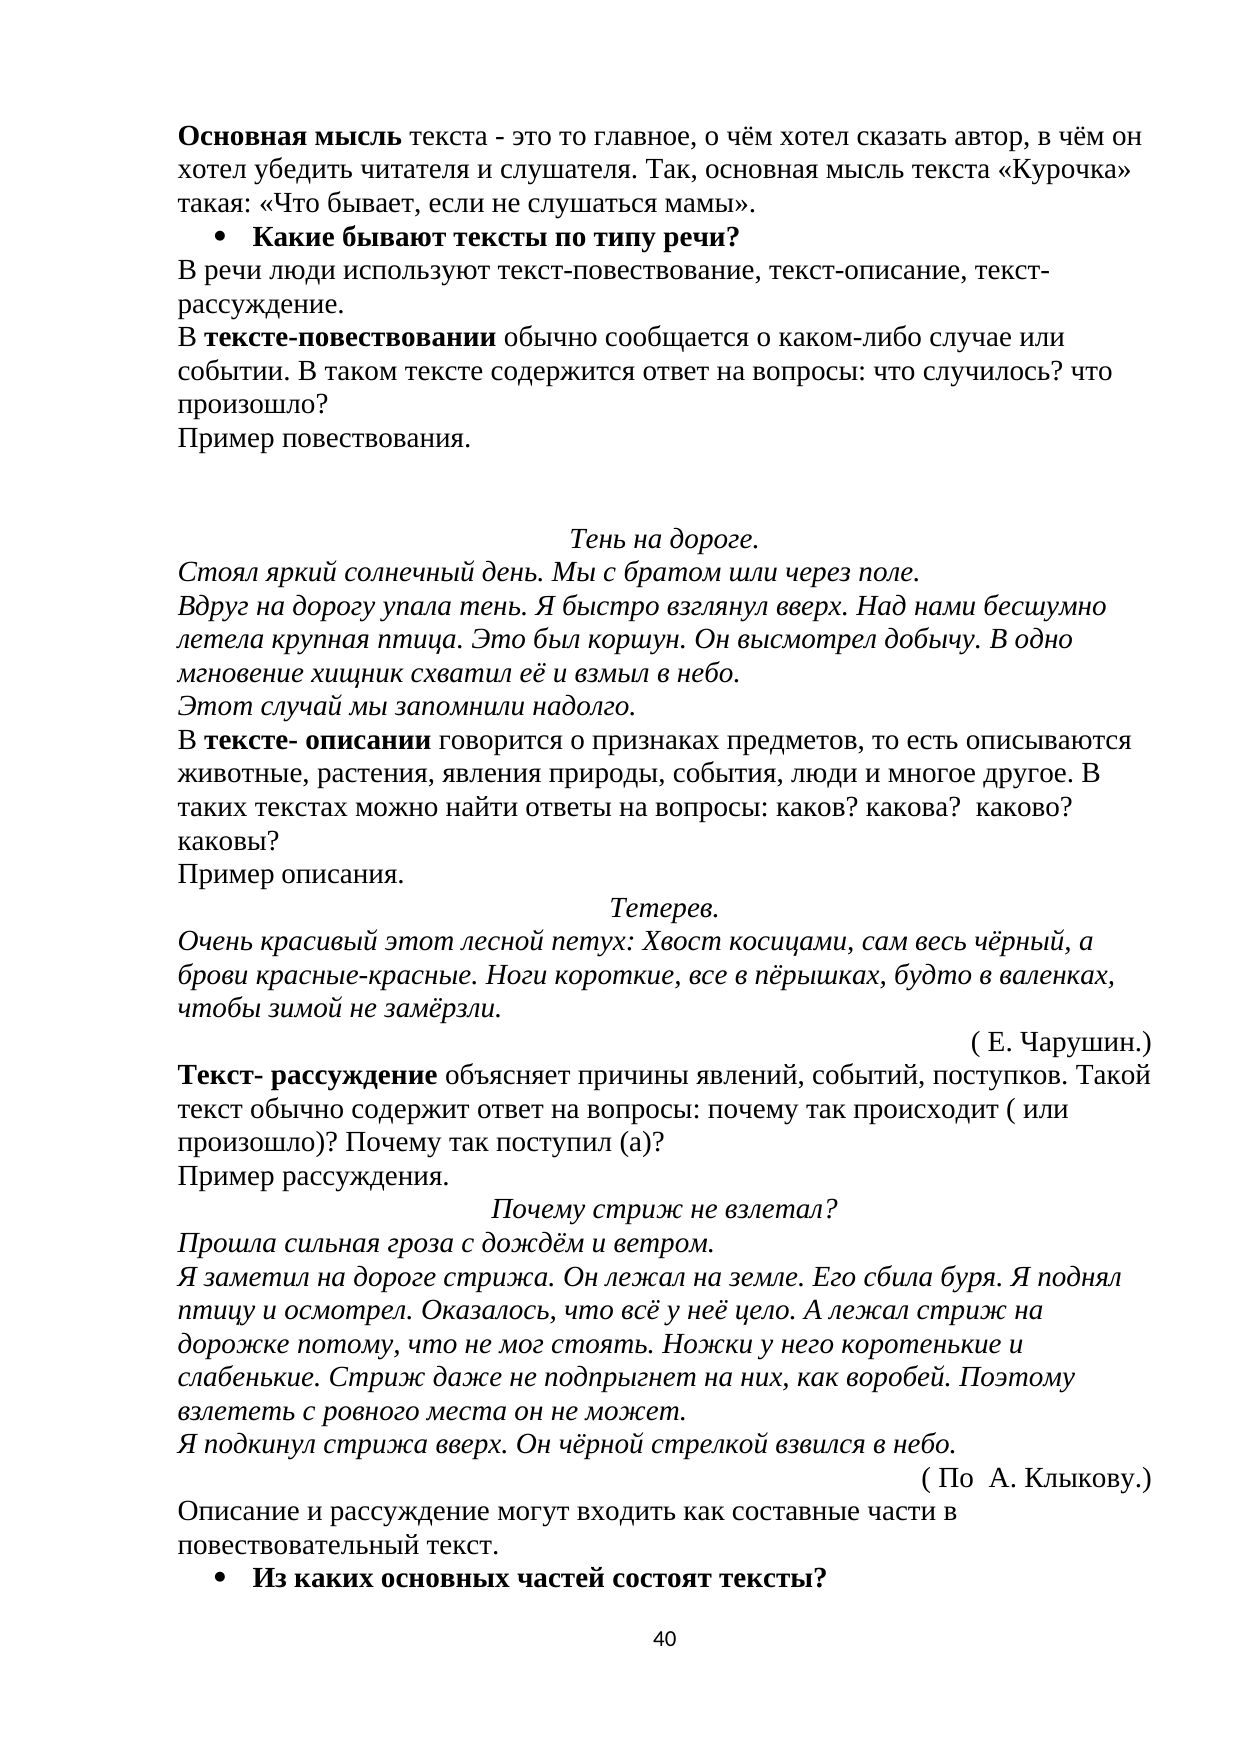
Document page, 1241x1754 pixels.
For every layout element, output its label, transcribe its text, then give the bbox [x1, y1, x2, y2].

text В тексте-повествовании обычно сообщается о каком-либо случае или событии. В таком тексте содержится ответ на вопросы: что случилось? что произошло? [177, 319, 1152, 420]
text Стоял яркий солнечный день. Мы с братом шли через поле. [177, 554, 1152, 588]
text Пример описания. [177, 856, 1152, 890]
text Тетерев. [177, 890, 1152, 923]
list Из каких основных частей состоят тексты? [215, 1561, 1152, 1594]
text Тень на дороге. [177, 521, 1152, 554]
text Я заметил на дороге стрижа. Он лежал на земле. Его сбила буря. Я поднял птицу и осмотрел. Оказалось, что всё у неё цело. А лежал стриж на дорожке потому, что не мог стоять. Ножки у него коротенькие и слабенькие. Стриж даже не подпрыгнет на них, как воробей. Поэтому взлететь с ровного места он не может. [177, 1259, 1152, 1426]
text Этот случай мы запомнили надолго. [177, 688, 1152, 722]
text Прошла сильная гроза с дождём и ветром. [177, 1225, 1152, 1259]
text ( Е. Чарушин.) [177, 1024, 1152, 1057]
text Почему стриж не взлетал? [177, 1192, 1152, 1225]
text Пример повествования. [177, 420, 1152, 454]
text В тексте- описании говорится о признаках предметов, то есть описываются животные, растения, явления природы, события, люди и многое другое. В таких текстах можно найти ответы на вопросы: каков? какова? каково? каковы? [177, 722, 1152, 856]
text Я подкинул стрижа вверх. Он чёрной стрелкой взвился в небо. [177, 1426, 1152, 1460]
text Текст- рассуждение объясняет причины явлений, событий, поступков. Такой текст обычно содержит ответ на вопросы: почему так происходит ( или произошло)? Почему так поступил (а)? [177, 1057, 1152, 1158]
text Описание и рассуждение могут входить как составные части в повествовательный текст. [177, 1493, 1152, 1561]
text ( По А. Клыкову.) [177, 1460, 1152, 1493]
text Очень красивый этот лесной петух: Хвост косицами, сам весь чёрный, а брови красные-красные. Ноги короткие, все в пёрышках, будто в валенках, чтобы зимой не замёрзли. [177, 923, 1152, 1024]
text Вдруг на дорогу упала тень. Я быстро взглянул вверх. Над нами бесшумно летела крупная птица. Это был коршун. Он высмотрел добычу. В одно мгновение хищник схватил её и взмыл в небо. [177, 588, 1152, 688]
text В речи люди используют текст-повествование, текст-описание, текст-рассуждение. [177, 252, 1152, 319]
list Какие бывают тексты по типу речи? [215, 219, 1152, 252]
text Основная мысль текста - это то главное, о чём хотел сказать автор, в чём он хотел убедить читателя и слушателя. Так, основная мысль текста «Курочка» такая: «Что бывает, если не слушаться мамы». [177, 118, 1152, 219]
text Пример рассуждения. [177, 1158, 1152, 1192]
